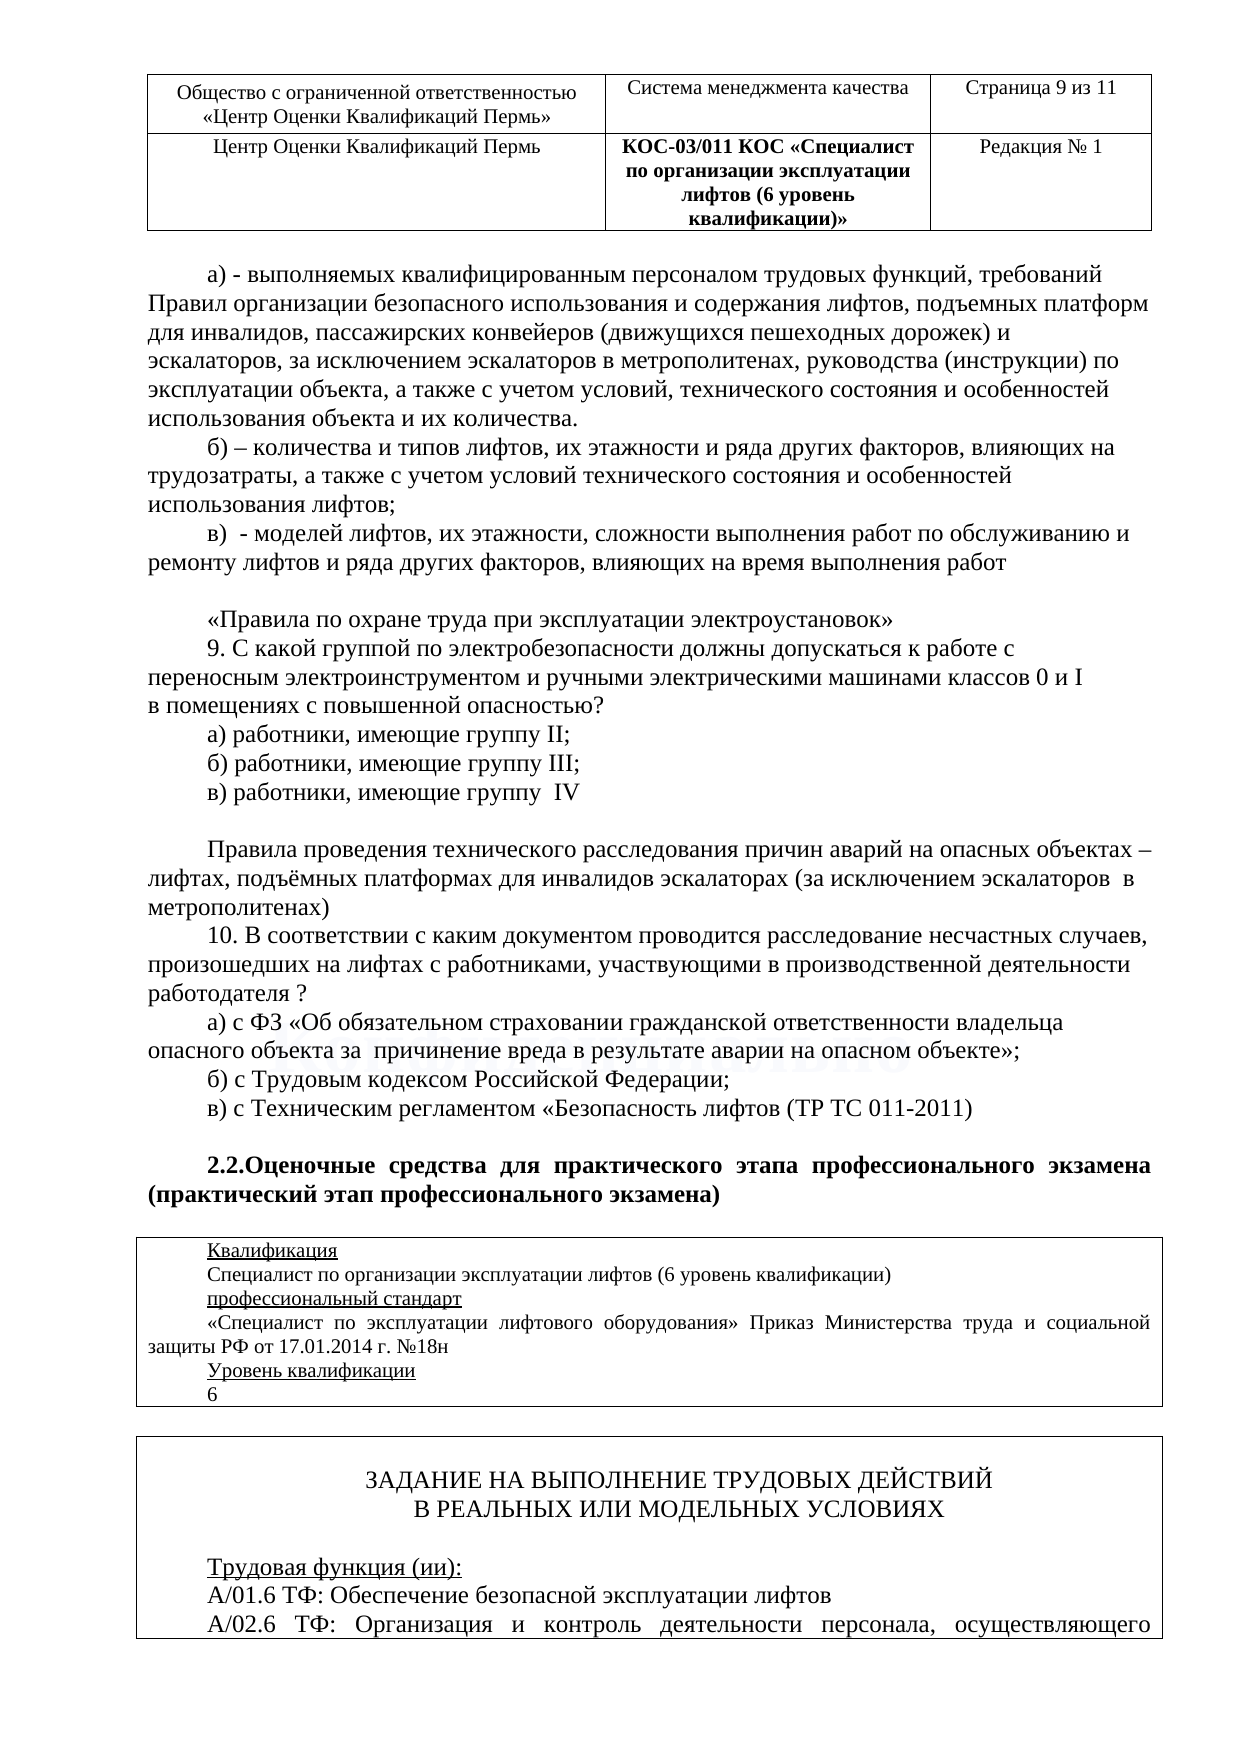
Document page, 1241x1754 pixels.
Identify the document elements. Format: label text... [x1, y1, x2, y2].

text а) - выполняемых квалифицированным персоналом трудовых функций, требований Правил организации безопасного использования и содержания лифтов, подъемных платформ для инвалидов, пассажирских конвейеров (движущихся пешеходных дорожек) и эскалаторов, за исключением эскалаторов в метрополитенах, руководства (инструкции) по эксплуатации объекта, а также с учетом условий, технического состояния и особенностей использования объекта и их количества. [148, 259, 1152, 432]
table_header Квалификация Специалист по организации эксплуатации лифтов (6 уровень квалификации) профессиональный стандарт «Специалист по эксплуатации лифтового оборудования» Приказ Министерства труда и социальной защиты РФ от 17.01.2014 г. №18н Уровень квалификации 6 [137, 1238, 1162, 1406]
text в) с Техническим регламентом «Безопасность лифтов (ТР ТС 011-2011) [148, 1093, 1152, 1122]
text а) с ФЗ «Об обязательном страховании гражданской ответственности владельца опасного объекта за причинение вреда в результате аварии на опасном объекте»; [148, 1007, 1152, 1064]
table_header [137, 1437, 1162, 1638]
text Правила проведения технического расследования причин аварий на опасных объектах – лифтах, подъёмных платформах для инвалидов эскалаторах (за исключением эскалаторов в метрополитенах) [148, 834, 1152, 920]
text б) работники, имеющие группу III; [148, 748, 1152, 777]
text 9. С какой группой по электробезопасности должны допускаться к работе с переносным электроинструментом и ручными электрическими машинами классов 0 и I в помещениях с повышенной опасностью? [148, 633, 1152, 719]
text а) работники, имеющие группу II; [148, 719, 1152, 748]
text «Правила по охране труда при эксплуатации электроустановок» [148, 604, 1152, 633]
text в) - моделей лифтов, их этажности, сложности выполнения работ по обслуживанию и ремонту лифтов и ряда других факторов, влияющих на время выполнения работ [148, 518, 1152, 575]
text б) – количества и типов лифтов, их этажности и ряда других факторов, влияющих на трудозатраты, а также с учетом условий технического состояния и особенностей использования лифтов; [148, 432, 1152, 518]
text в) работники, имеющие группу IV [148, 777, 1152, 805]
list 2.2.Оценочные средства для практического этапа профессионального экзамена (практический этап профессионального экзамена) [148, 1150, 1152, 1208]
text 10. В соответствии с каким документом проводится расследование несчастных случаев, произошедших на лифтах с работниками, участвующими в производственной деятельности работодателя ? [148, 920, 1152, 1007]
text б) с Трудовым кодексом Российской Федерации; [148, 1064, 1152, 1093]
